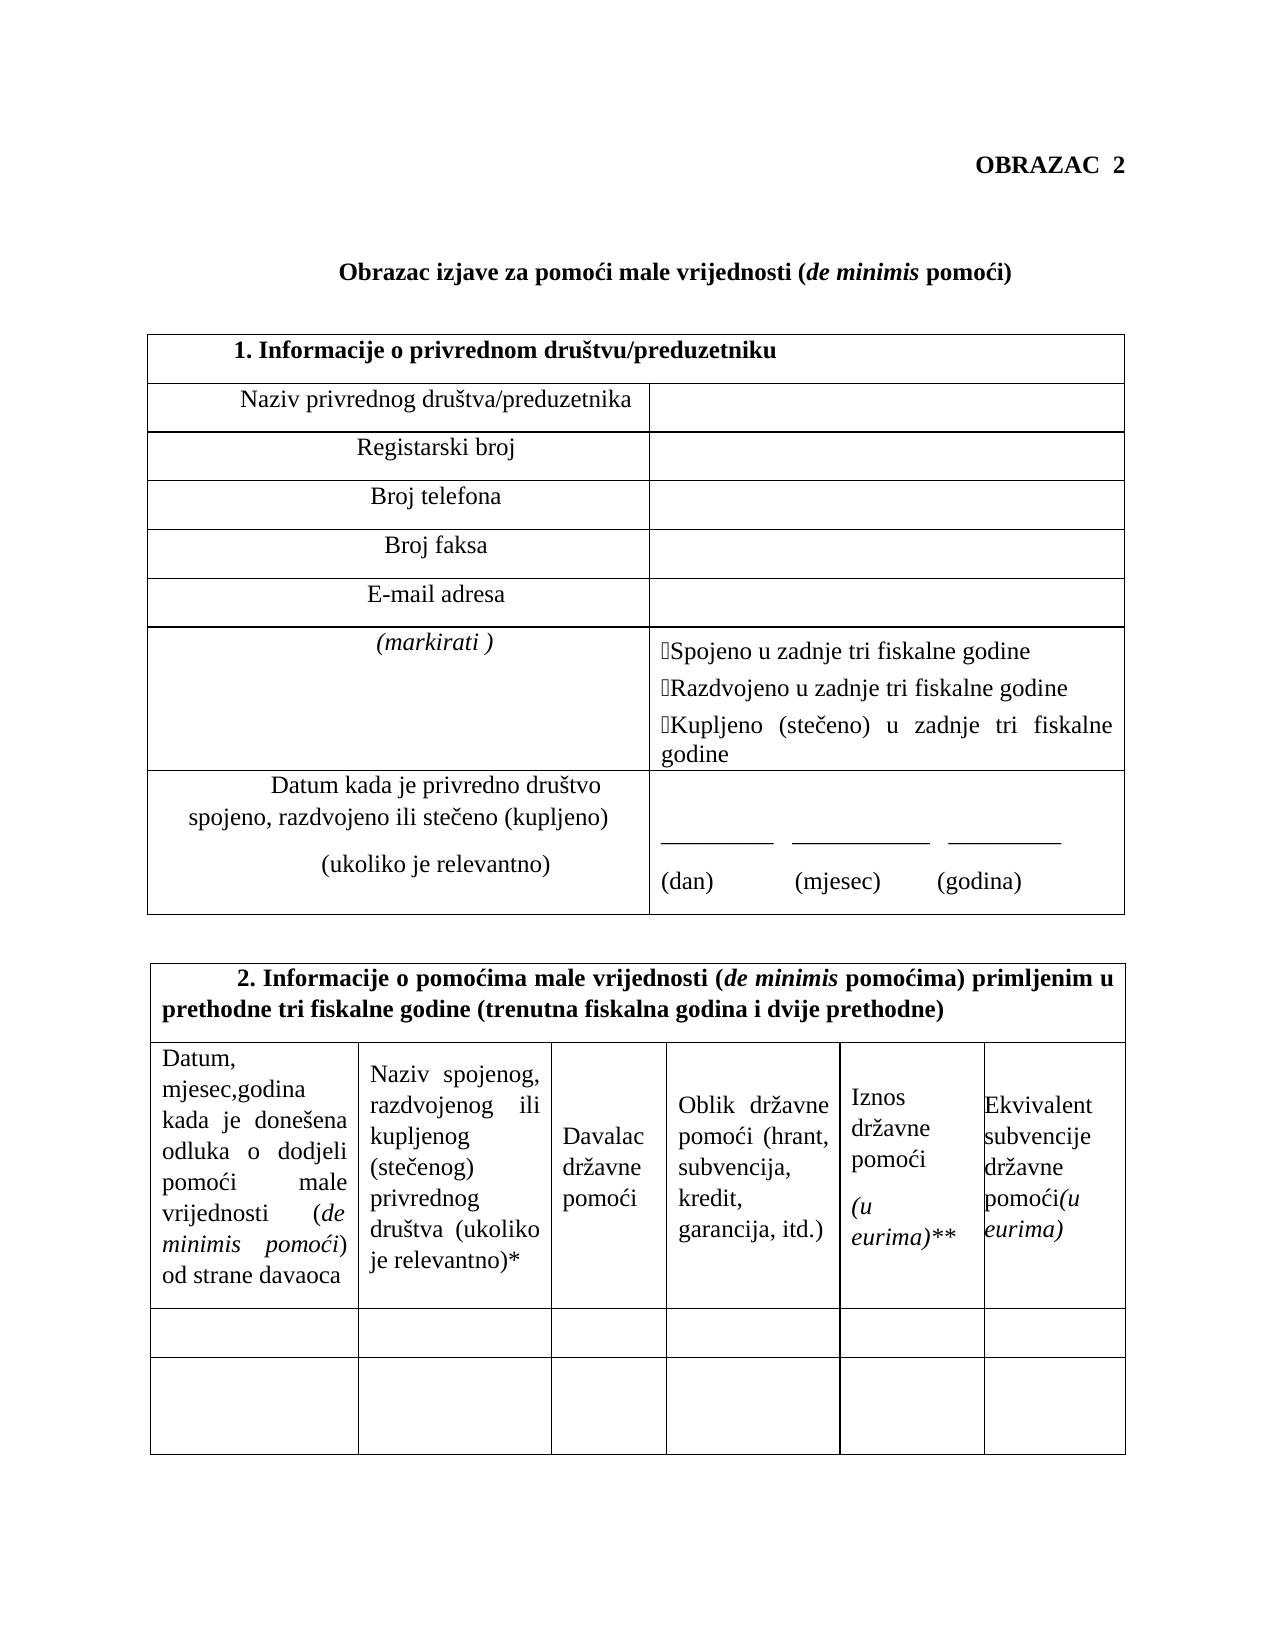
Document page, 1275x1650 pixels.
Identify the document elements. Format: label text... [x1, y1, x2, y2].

table_cell [667, 1309, 839, 1357]
table_cell Datum kada je privredno društvo spojeno, razdvojeno ili stečeno (kupljeno) (ukoliko je relevantno) [148, 771, 649, 914]
table_cell [650, 384, 1124, 431]
table_cell Ekvivalent subvencije državne pomoći(u eurima) [985, 1043, 1125, 1308]
table_cell E-mail adresa [148, 579, 649, 626]
table_cell [151, 1358, 358, 1453]
table_cell [985, 1309, 1125, 1357]
text OBRAZAC 2 [150, 150, 1125, 179]
table_cell [552, 1358, 666, 1453]
table_cell [841, 1309, 984, 1357]
table_cell [552, 1309, 666, 1357]
table_cell [359, 1309, 551, 1357]
table_cell [985, 1358, 1125, 1453]
table_cell Broj telefona [148, 481, 649, 529]
table_cell (markirati ) [148, 628, 649, 769]
table_cell [650, 530, 1124, 578]
table_header 1. Informacije o privrednom društvu/preduzetniku [148, 335, 1124, 383]
subtitle Obrazac izjave za pomoći male vrijednosti (de minimis pomoći) [150, 257, 1125, 286]
table_cell Iznos državne pomoći (u eurima)** [841, 1043, 984, 1308]
table_cell Oblik državne pomoći (hrant, subvencija, kredit, garancija, itd.) [667, 1043, 839, 1308]
table_cell [841, 1358, 984, 1453]
table_cell Davalac državne pomoći [552, 1043, 666, 1308]
table_header 2. Informacije o pomoćima male vrijednosti (de minimis pomoćima) primljenim u prethodne tri fiskalne godine (trenutna fiskalna godina i dvije prethodne) [151, 964, 1125, 1042]
table_cell Datum, mjesec,godina kada je donešena odluka o dodjeli pomoći male vrijednosti (de minimis pomoći) od strane davaoca [151, 1043, 358, 1308]
table_cell [650, 433, 1124, 480]
table_cell Spojeno u zadnje tri fiskalne godine Razdvojeno u zadnje tri fiskalne godine Kupljeno (stečeno) u zadnje tri fiskalne godine [650, 628, 1124, 769]
table_cell [359, 1358, 551, 1453]
table_cell Registarski broj [148, 433, 649, 480]
table_cell Broj faksa [148, 530, 649, 578]
table_cell [151, 1309, 358, 1357]
table_cell [650, 481, 1124, 529]
table_cell [650, 579, 1124, 626]
table_cell Naziv spojenog, razdvojenog ili kupljenog (stečenog) privrednog društva (ukoliko je relevantno)* [359, 1043, 551, 1308]
table_cell Naziv privrednog društva/preduzetnika [148, 384, 649, 431]
table_cell _________ ___________ _________ (dan) (mjesec) (godina) [650, 771, 1124, 914]
table_cell [667, 1358, 839, 1453]
